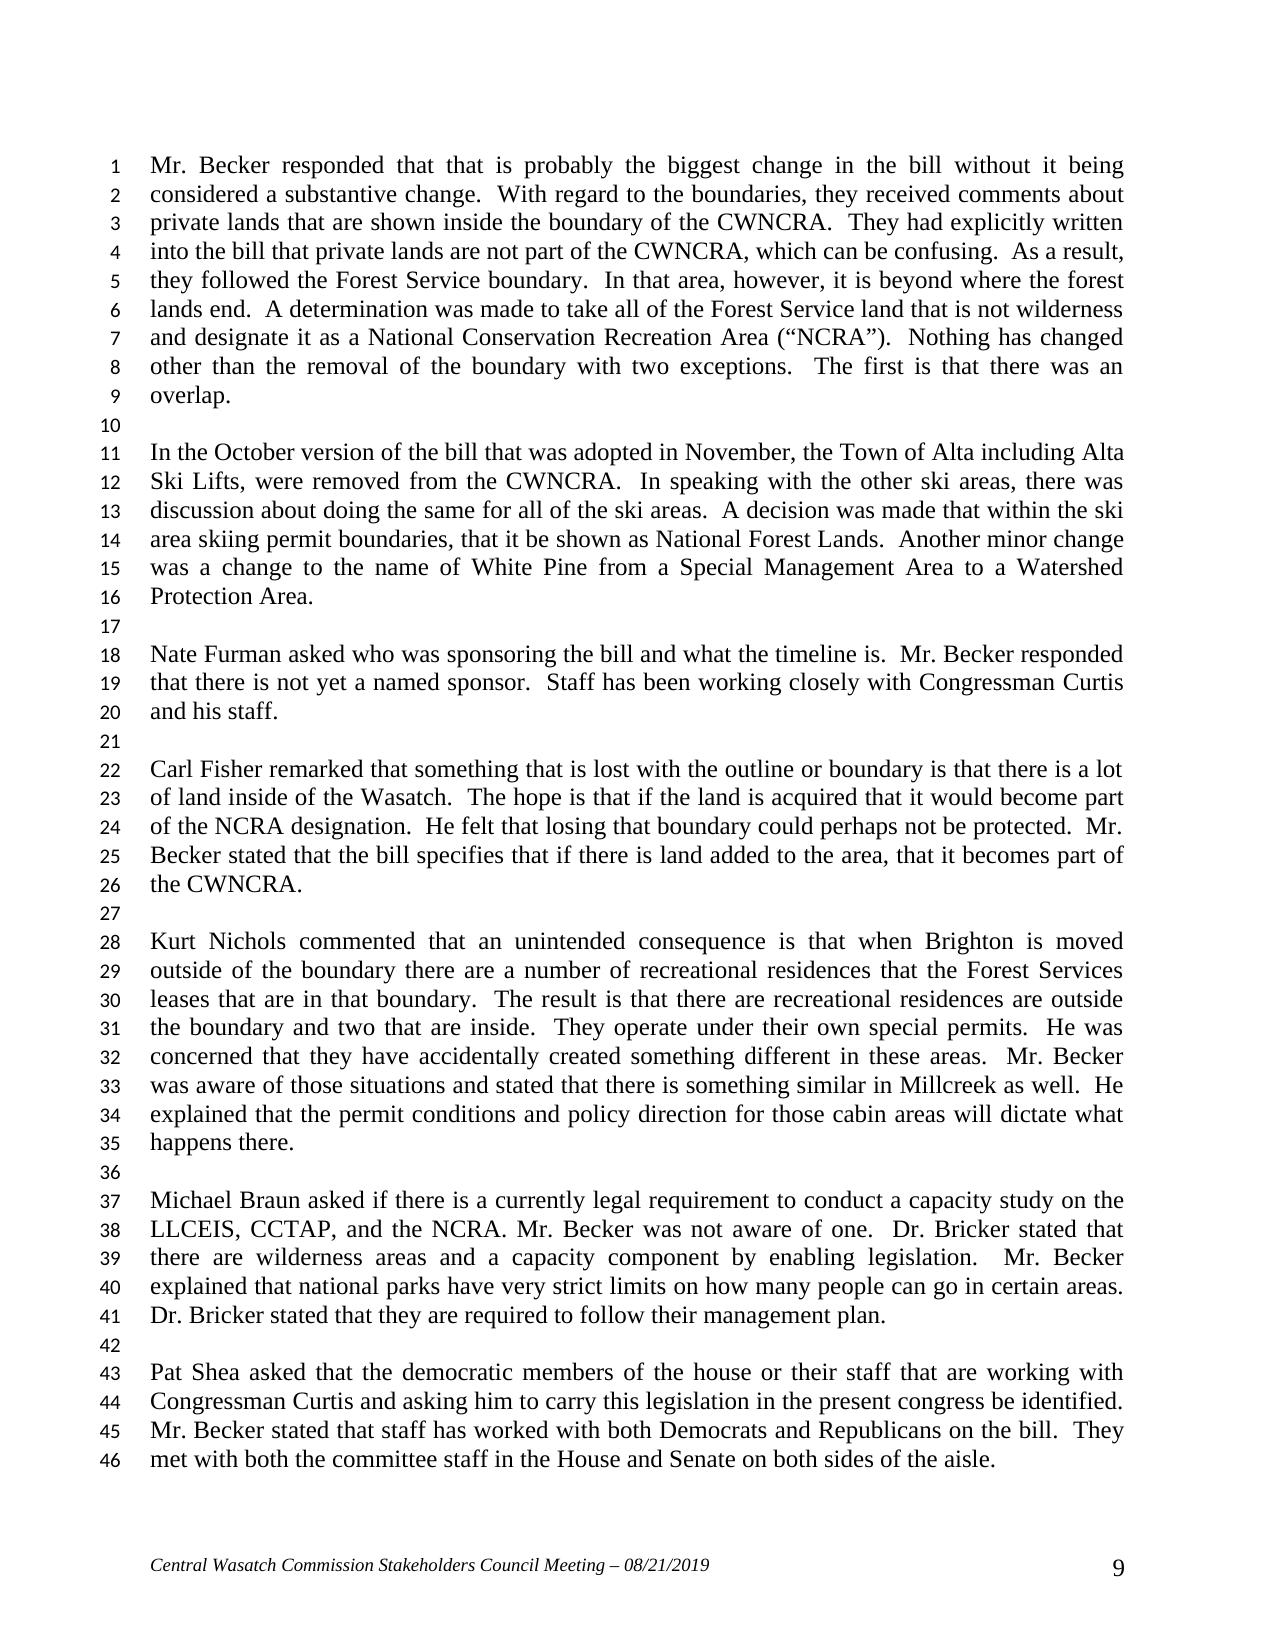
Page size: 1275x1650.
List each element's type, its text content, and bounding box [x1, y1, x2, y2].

text Carl Fisher remarked that something that is lost with the outline or boundary is that there is a lot of land inside of the Wasatch. The hope is that if the land is acquired that it would become part of the NCRA designation. He felt that losing that boundary could perhaps not be protected. Mr. Becker stated that the bill specifies that if there is land added to the area, that it becomes part of the CWNCRA. [150, 754, 1125, 897]
text Nate Furman asked who was sponsoring the bill and what the timeline is. Mr. Becker responded that there is not yet a named sponsor. Staff has been working closely with Congressman Curtis and his staff. [150, 639, 1125, 725]
text Michael Braun asked if there is a currently legal requirement to conduct a capacity study on the LLCEIS, CCTAP, and the NCRA. Mr. Becker was not aware of one. Dr. Bricker stated that there are wilderness areas and a capacity component by enabling legislation. Mr. Becker explained that national parks have very strict limits on how many people can go in certain areas. Dr. Bricker stated that they are required to follow their management plan. [150, 1185, 1125, 1329]
text Mr. Becker responded that that is probably the biggest change in the bill without it being considered a substantive change. With regard to the boundaries, they received comments about private lands that are shown inside the boundary of the CWNCRA. They had explicitly written into the bill that private lands are not part of the CWNCRA, which can be confusing. As a result, they followed the Forest Service boundary. In that area, however, it is beyond where the forest lands end. A determination was made to take all of the Forest Service land that is not wilderness and designate it as a National Conservation Recreation Area (“NCRA”). Nothing has changed other than the removal of the boundary with two exceptions. The first is that there was an overlap. [150, 150, 1125, 409]
text Kurt Nichols commented that an unintended consequence is that when Brighton is moved outside of the boundary there are a number of recreational residences that the Forest Services leases that are in that boundary. The result is that there are recreational residences are outside the boundary and two that are inside. They operate under their own special permits. He was concerned that they have accidentally created something different in these areas. Mr. Becker was aware of those situations and stated that there is something similar in Millcreek as well. He explained that the permit conditions and policy direction for those cabin areas will dictate what happens there. [150, 926, 1125, 1156]
text In the October version of the bill that was adopted in November, the Town of Alta including Alta Ski Lifts, were removed from the CWNCRA. In speaking with the other ski areas, there was discussion about doing the same for all of the ski areas. A decision was made that within the ski area skiing permit boundaries, that it be shown as National Forest Lands. Another minor change was a change to the name of White Pine from a Special Management Area to a Watershed Protection Area. [150, 437, 1125, 610]
text Pat Shea asked that the democratic members of the house or their staff that are working with Congressman Curtis and asking him to carry this legislation in the present congress be identified. Mr. Becker stated that staff has worked with both Democrats and Republicans on the bill. They met with both the committee staff in the House and Senate on both sides of the aisle. [150, 1357, 1125, 1472]
